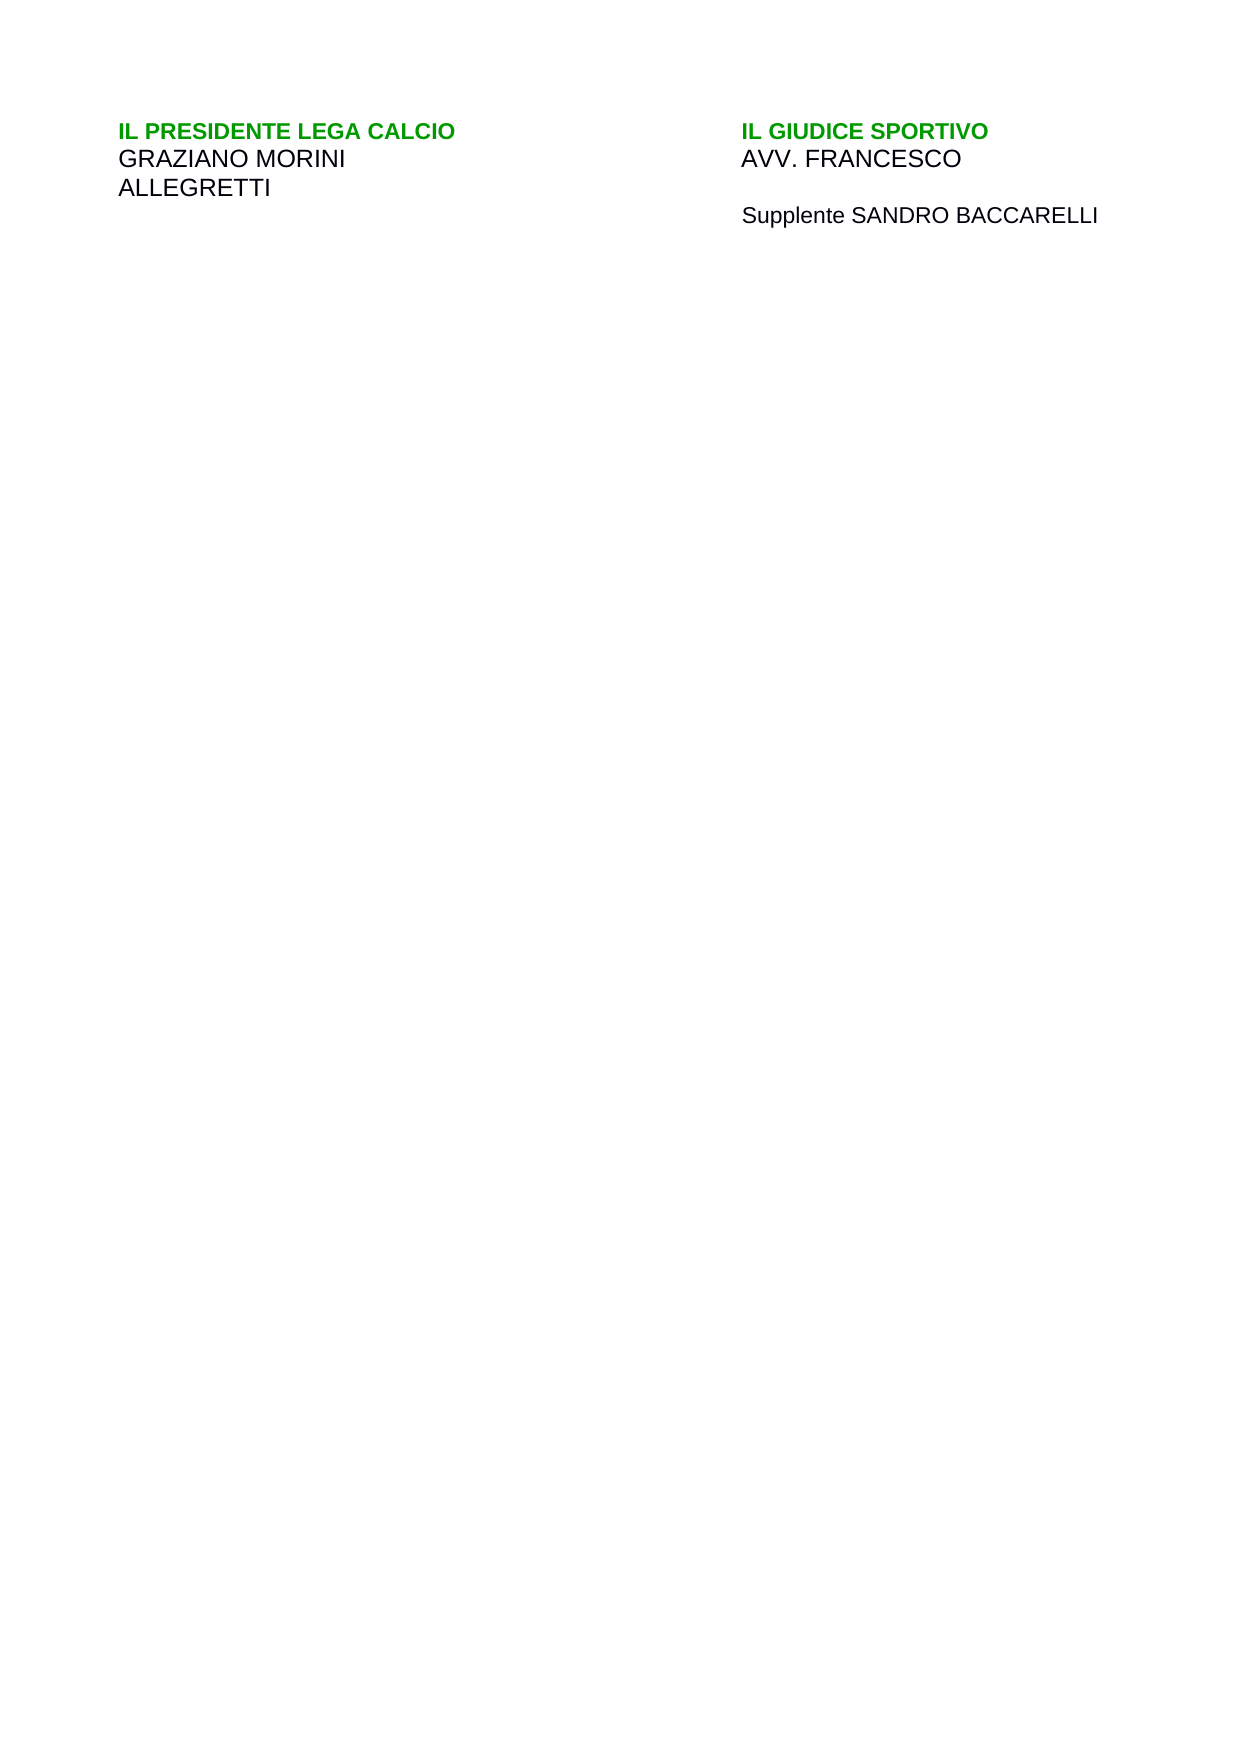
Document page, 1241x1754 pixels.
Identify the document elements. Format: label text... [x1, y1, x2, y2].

text GRAZIANO MORINI AVV. FRANCESCO ALLEGRETTI [118, 144, 1122, 202]
text IL PRESIDENTE LEGA CALCIO IL GIUDICE SPORTIVO [118, 118, 1122, 144]
text Supplente SANDRO BACCARELLI [118, 202, 1122, 228]
